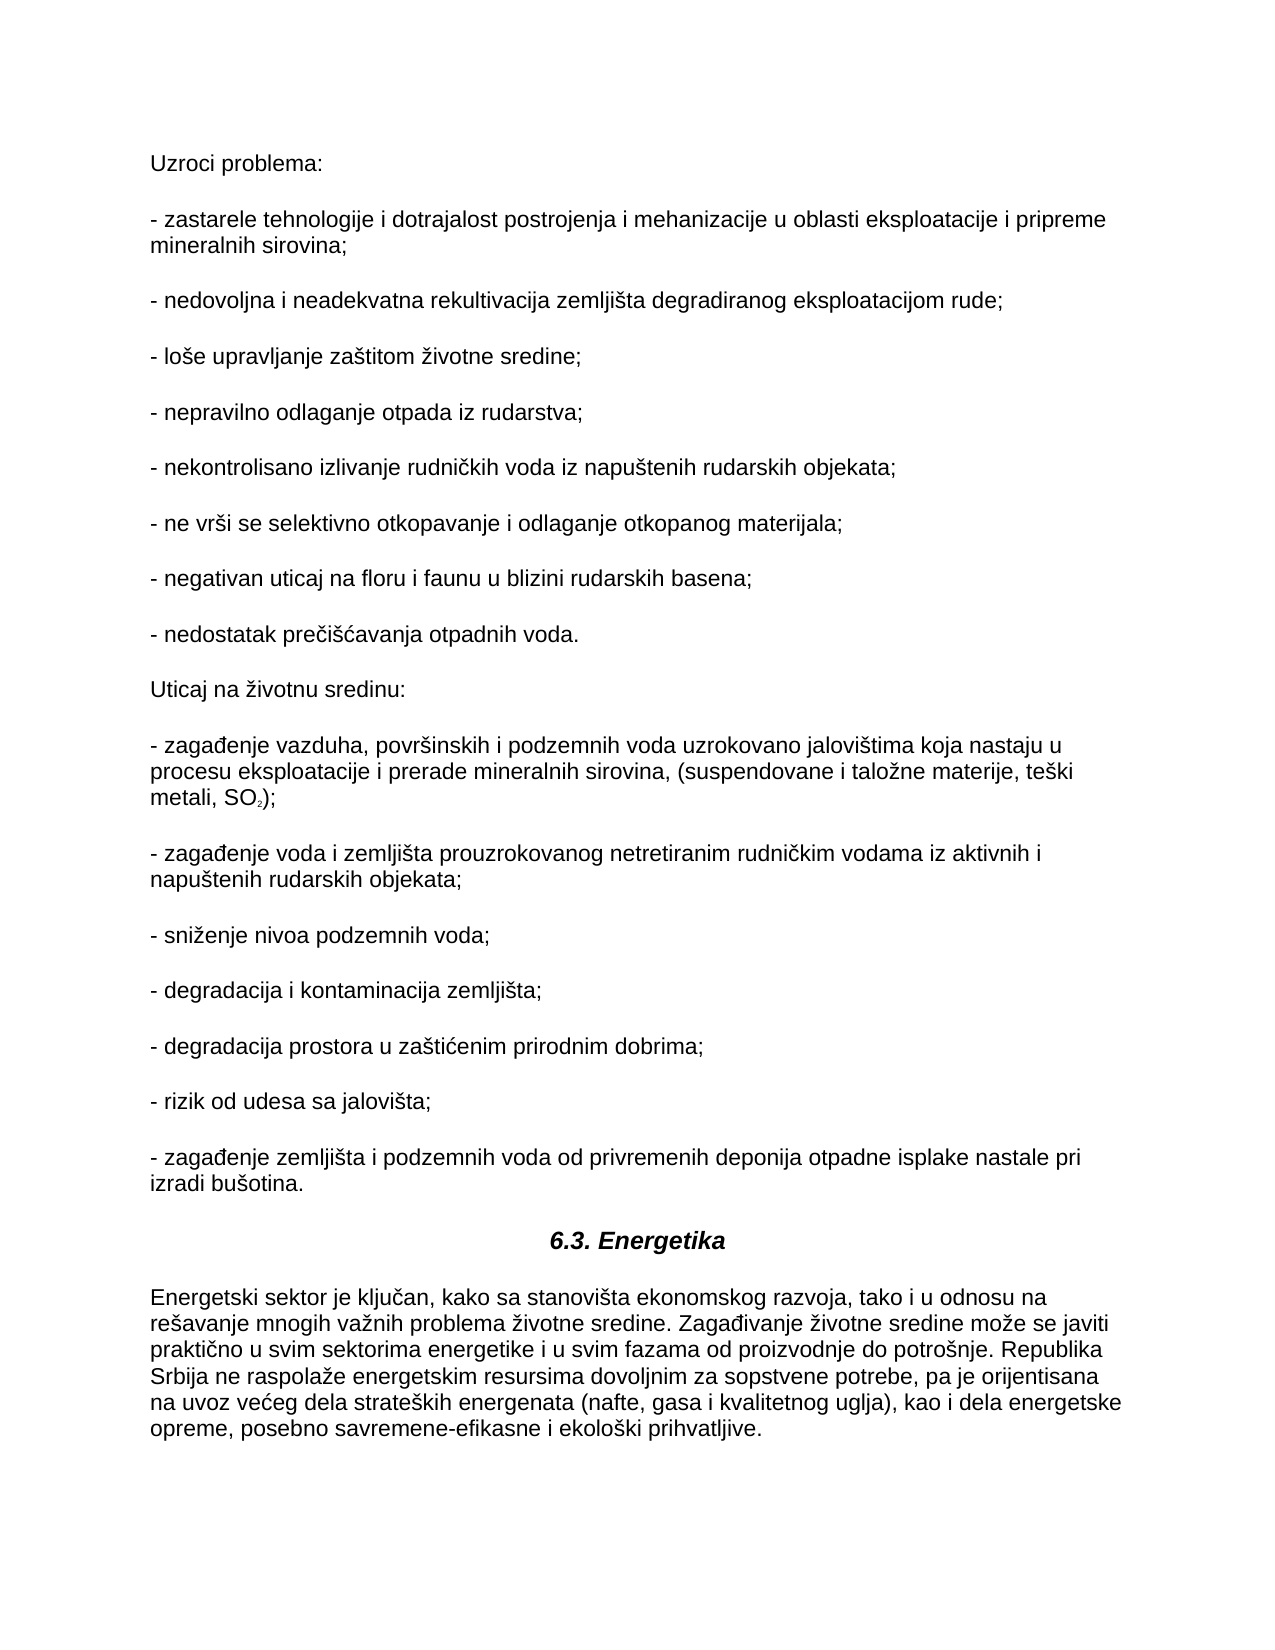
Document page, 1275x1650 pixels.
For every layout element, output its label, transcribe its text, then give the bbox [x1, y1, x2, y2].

text - ne vrši se selektivno otkopavanje i odlaganje otkopanog materijala; [150, 509, 1125, 536]
text - nekontrolisano izlivanje rudničkih voda iz napuštenih rudarskih objekata; [150, 454, 1125, 480]
text - degradacija prostora u zaštićenim prirodnim dobrima; [150, 1033, 1125, 1059]
text - nedostatak prečišćavanja otpadnih voda. [150, 621, 1125, 647]
text - zastarele tehnologije i dotrajalost postrojenja i mehanizacije u oblasti eksploatacije i pripreme mineralnih sirovina; [150, 206, 1125, 258]
text - degradacija i kontaminacija zemljišta; [150, 977, 1125, 1003]
text - negativan uticaj na floru i faunu u blizini rudarskih basena; [150, 565, 1125, 591]
text Energetski sektor je ključan, kako sa stanovišta ekonomskog razvoja, tako i u odnosu na rešavanje mnogih važnih problema životne sredine. Zagađivanje životne sredine može se javiti praktično u svim sektorima energetike i u svim fazama od proizvodnje do potrošnje. Republika Srbija ne raspolaže energetskim resursima dovoljnim za sopstvene potrebe, pa je orijentisana na uvoz većeg dela strateških energenata (nafte, gasa i kvalitetnog uglja), kao i dela energetske opreme, posebno savremene-efikasne i ekološki prihvatljive. [150, 1283, 1125, 1442]
text - loše upravljanje zaštitom životne sredine; [150, 343, 1125, 369]
text - rizik od udesa sa jalovišta; [150, 1088, 1125, 1114]
text - zagađenje voda i zemljišta prouzrokovanog netretiranim rudničkim vodama iz aktivnih i napuštenih rudarskih objekata; [150, 840, 1125, 892]
text Uzroci problema: [150, 150, 1125, 176]
text - zagađenje zemljišta i podzemnih voda od privremenih deponija otpadne isplake nastale pri izradi bušotina. [150, 1144, 1125, 1196]
text - sniženje nivoa podzemnih voda; [150, 922, 1125, 948]
text - nedovoljna i neadekvatna rekultivacija zemljišta degradiranog eksploatacijom rude; [150, 287, 1125, 314]
text - nepravilno odlaganje otpada iz rudarstva; [150, 398, 1125, 425]
text - zagađenje vazduha, površinskih i podzemnih voda uzrokovano jalovištima koja nastaju u procesu eksploatacije i prerade mineralnih sirovina, (suspendovane i taložne materije, teški metali, SO2); [150, 732, 1125, 811]
text Uticaj na životnu sredinu: [150, 676, 1125, 702]
text 6.3. Energetika [150, 1226, 1125, 1254]
